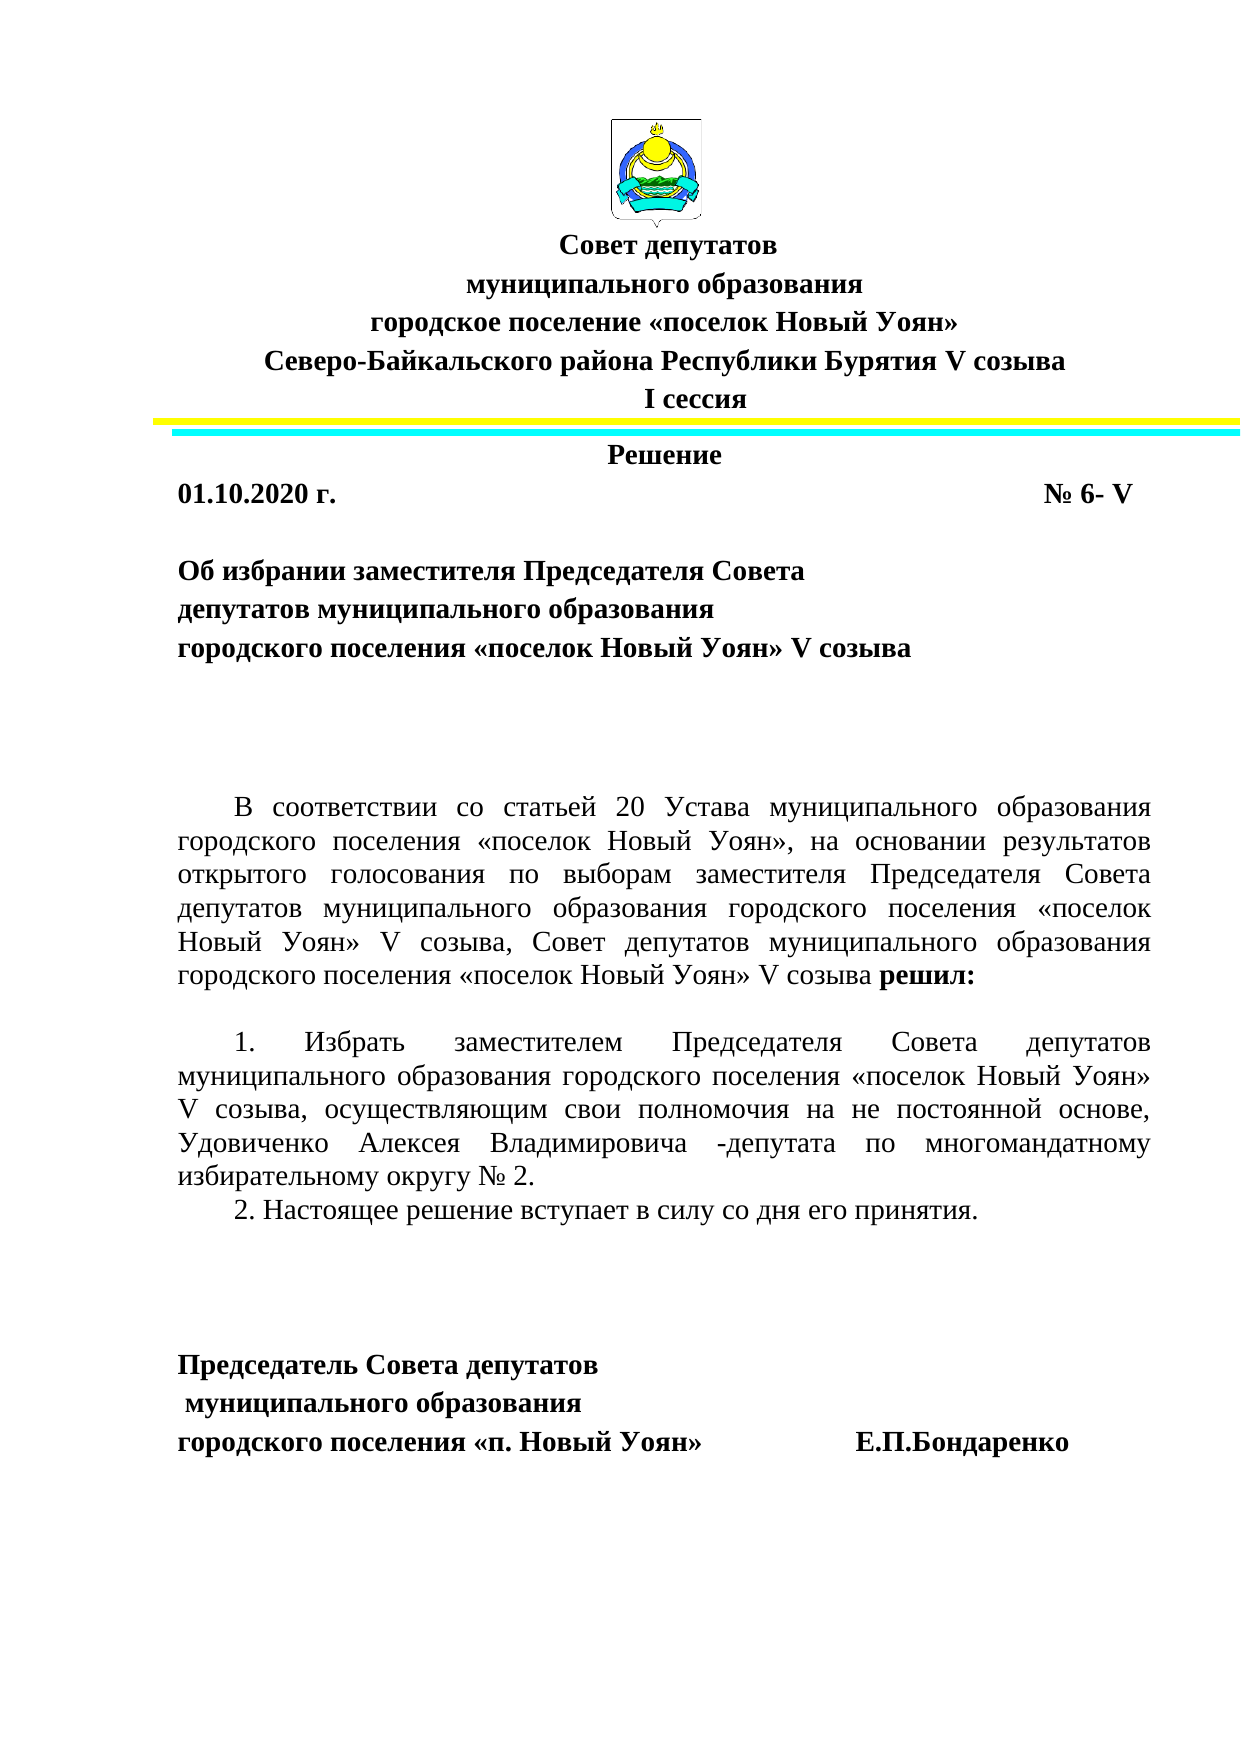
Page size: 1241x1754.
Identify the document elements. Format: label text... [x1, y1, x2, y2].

text Решение [177, 437, 1152, 471]
text городского поселения «поселок Новый Уоян» V созыва [177, 630, 1152, 663]
text муниципального образования [177, 266, 1152, 299]
title I сессия [177, 382, 1152, 415]
text муниципального образования [177, 1385, 1152, 1419]
text депутатов муниципального образования [177, 591, 1152, 625]
text 01.10.2020 г. № 6- V [177, 476, 1152, 509]
text 1. Избрать заместителем Председателя Совета депутатов муниципального образования городского поселения «поселок Новый Уоян» V созыва, осуществляющим свои полномочия на не постоянной основе, Удовиченко Алексея Владимировича -депутата по многомандатному избирательному округу № 2. [177, 1024, 1152, 1192]
text Северо-Байкальского района Республики Бурятия V созыва [177, 343, 1152, 377]
text городское поселение «поселок Новый Уоян» [177, 304, 1152, 338]
text 2. Настоящее решение вступает в силу со дня его принятия. [177, 1192, 1152, 1226]
text Председатель Совета депутатов [177, 1347, 1152, 1380]
text В соответствии со статьей 20 Устава муниципального образования городского поселения «поселок Новый Уоян», на основании результатов открытого голосования по выборам заместителя Председателя Совета депутатов муниципального образования городского поселения «поселок Новый Уоян» V созыва, Совет депутатов муниципального образования городского поселения «поселок Новый Уоян» V созыва решил: [177, 789, 1152, 991]
text Совет депутатов [177, 227, 1152, 261]
text Об избрании заместителя Председателя Совета [177, 553, 1152, 586]
text городского поселения «п. Новый Уоян» Е.П.Бондаренко [177, 1424, 1152, 1457]
